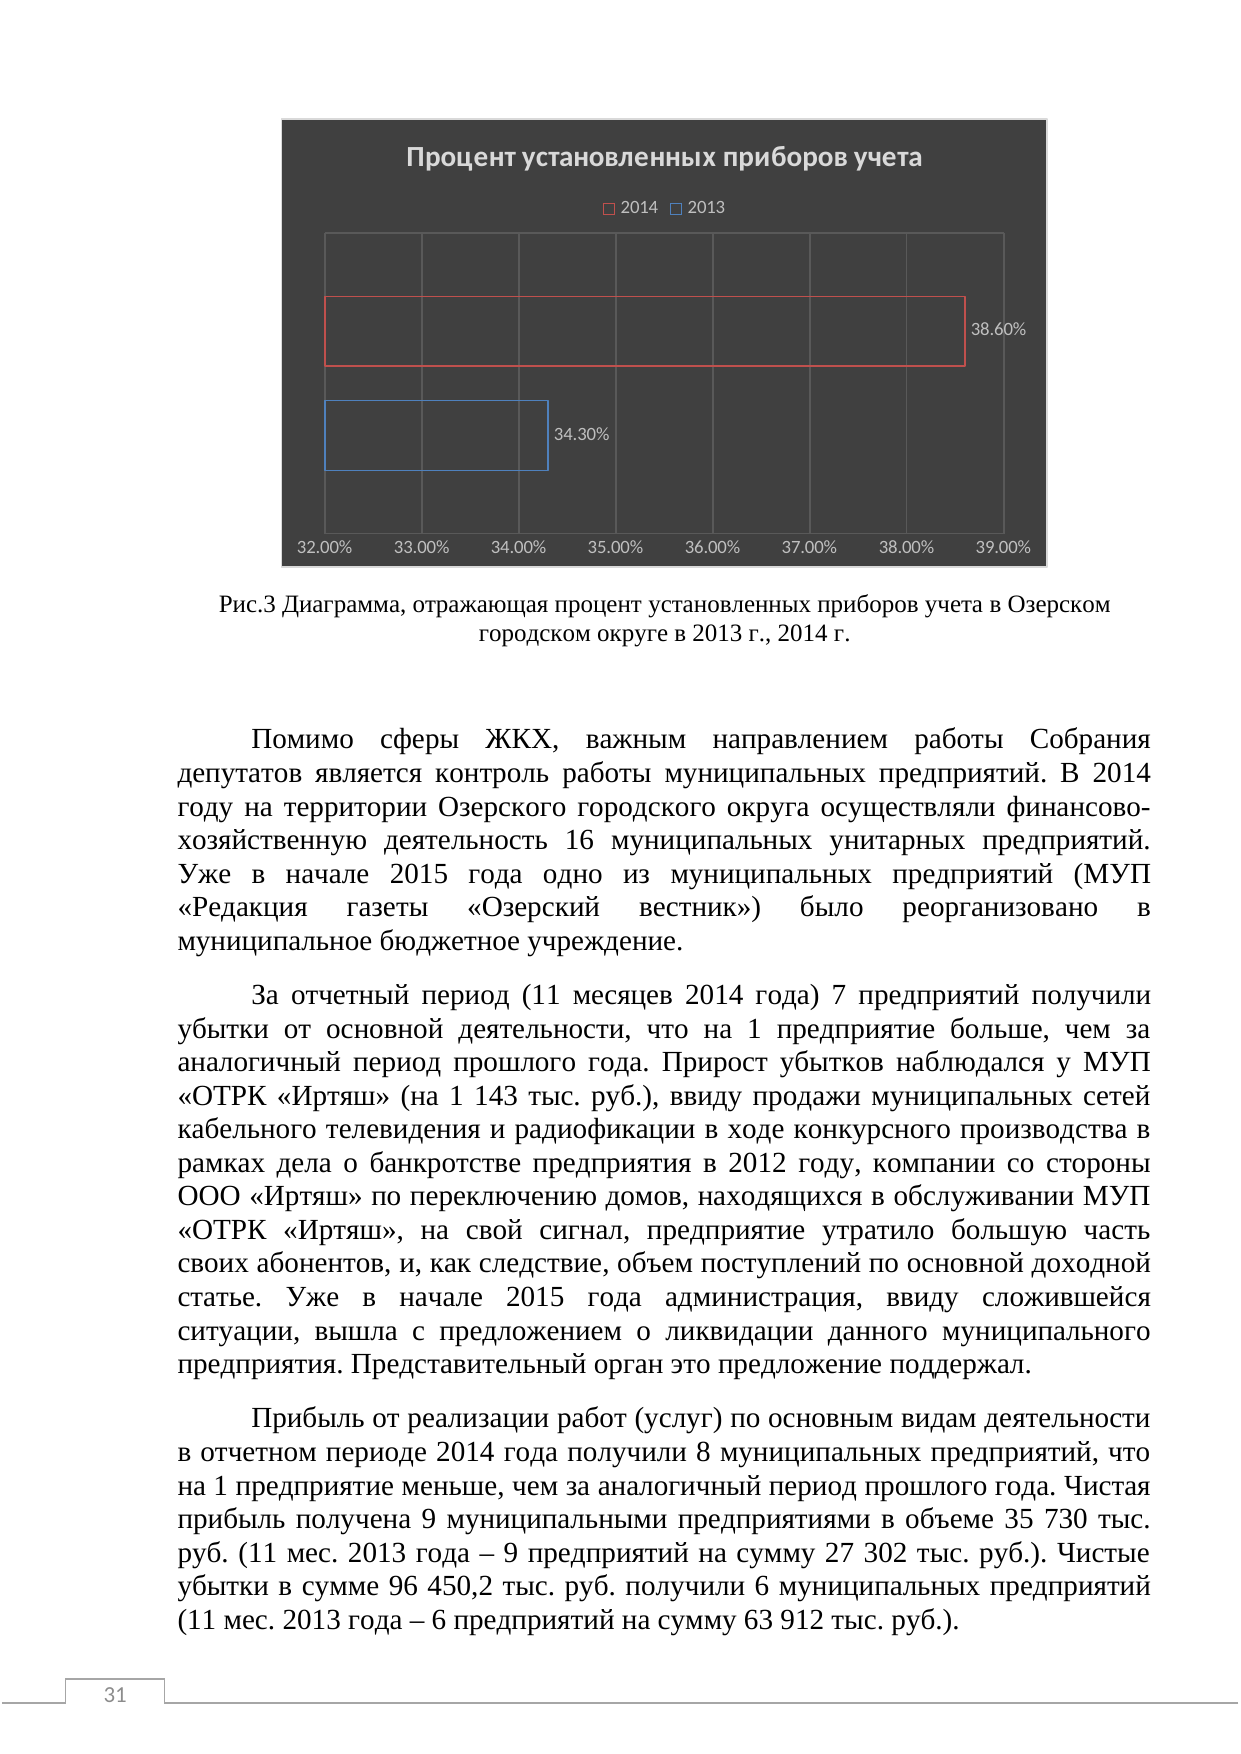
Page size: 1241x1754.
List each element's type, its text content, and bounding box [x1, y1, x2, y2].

text Помимо сферы ЖКХ, важным направлением работы Собрания депутатов является контроль работы муниципальных предприятий. В 2014 году на территории Озерского городского округа осуществляли финансово-хозяйственную деятельность 16 муниципальных унитарных предприятий. Уже в начале 2015 года одно из муниципальных предприятий (МУП «Редакция газеты «Озерский вестник») было реорганизовано в муниципальное бюджетное учреждение. [177, 722, 1152, 956]
text За отчетный период (11 месяцев 2014 года) 7 предприятий получили убытки от основной деятельности, что на 1 предприятие больше, чем за аналогичный период прошлого года. Прирост убытков наблюдался у МУП «ОТРК «Иртяш» (на 1 143 тыс. руб.), ввиду продажи муниципальных сетей кабельного телевидения и радиофикации в ходе конкурсного производства в рамках дела о банкротстве предприятия в 2012 году, компании со стороны ООО «Иртяш» по переключению домов, находящихся в обслуживании МУП «ОТРК «Иртяш», на свой сигнал, предприятие утратило большую часть своих абонентов, и, как следствие, объем поступлений по основной доходной статье. Уже в начале 2015 года администрация, ввиду сложившейся ситуации, вышла с предложением о ликвидации данного муниципального предприятия. Представительный орган это предложение поддержал. [177, 977, 1152, 1380]
text Рис.3 Диаграмма, отражающая процент установленных приборов учета в Озерском городском округе в 2013 г., 2014 г. [177, 589, 1152, 646]
text Прибыль от реализации работ (услуг) по основным видам деятельности в отчетном периоде 2014 года получили 8 муниципальных предприятий, что на 1 предприятие меньше, чем за аналогичный период прошлого года. Чистая прибыль получена 9 муниципальными предприятиями в объеме 35 730 тыс. руб. (11 мес. 2013 года – 9 предприятий на сумму 27 302 тыс. руб.). Чистые убытки в сумме 96 450,2 тыс. руб. получили 6 муниципальных предприятий (11 мес. 2013 года – 6 предприятий на сумму 63 912 тыс. руб.). [177, 1401, 1152, 1635]
